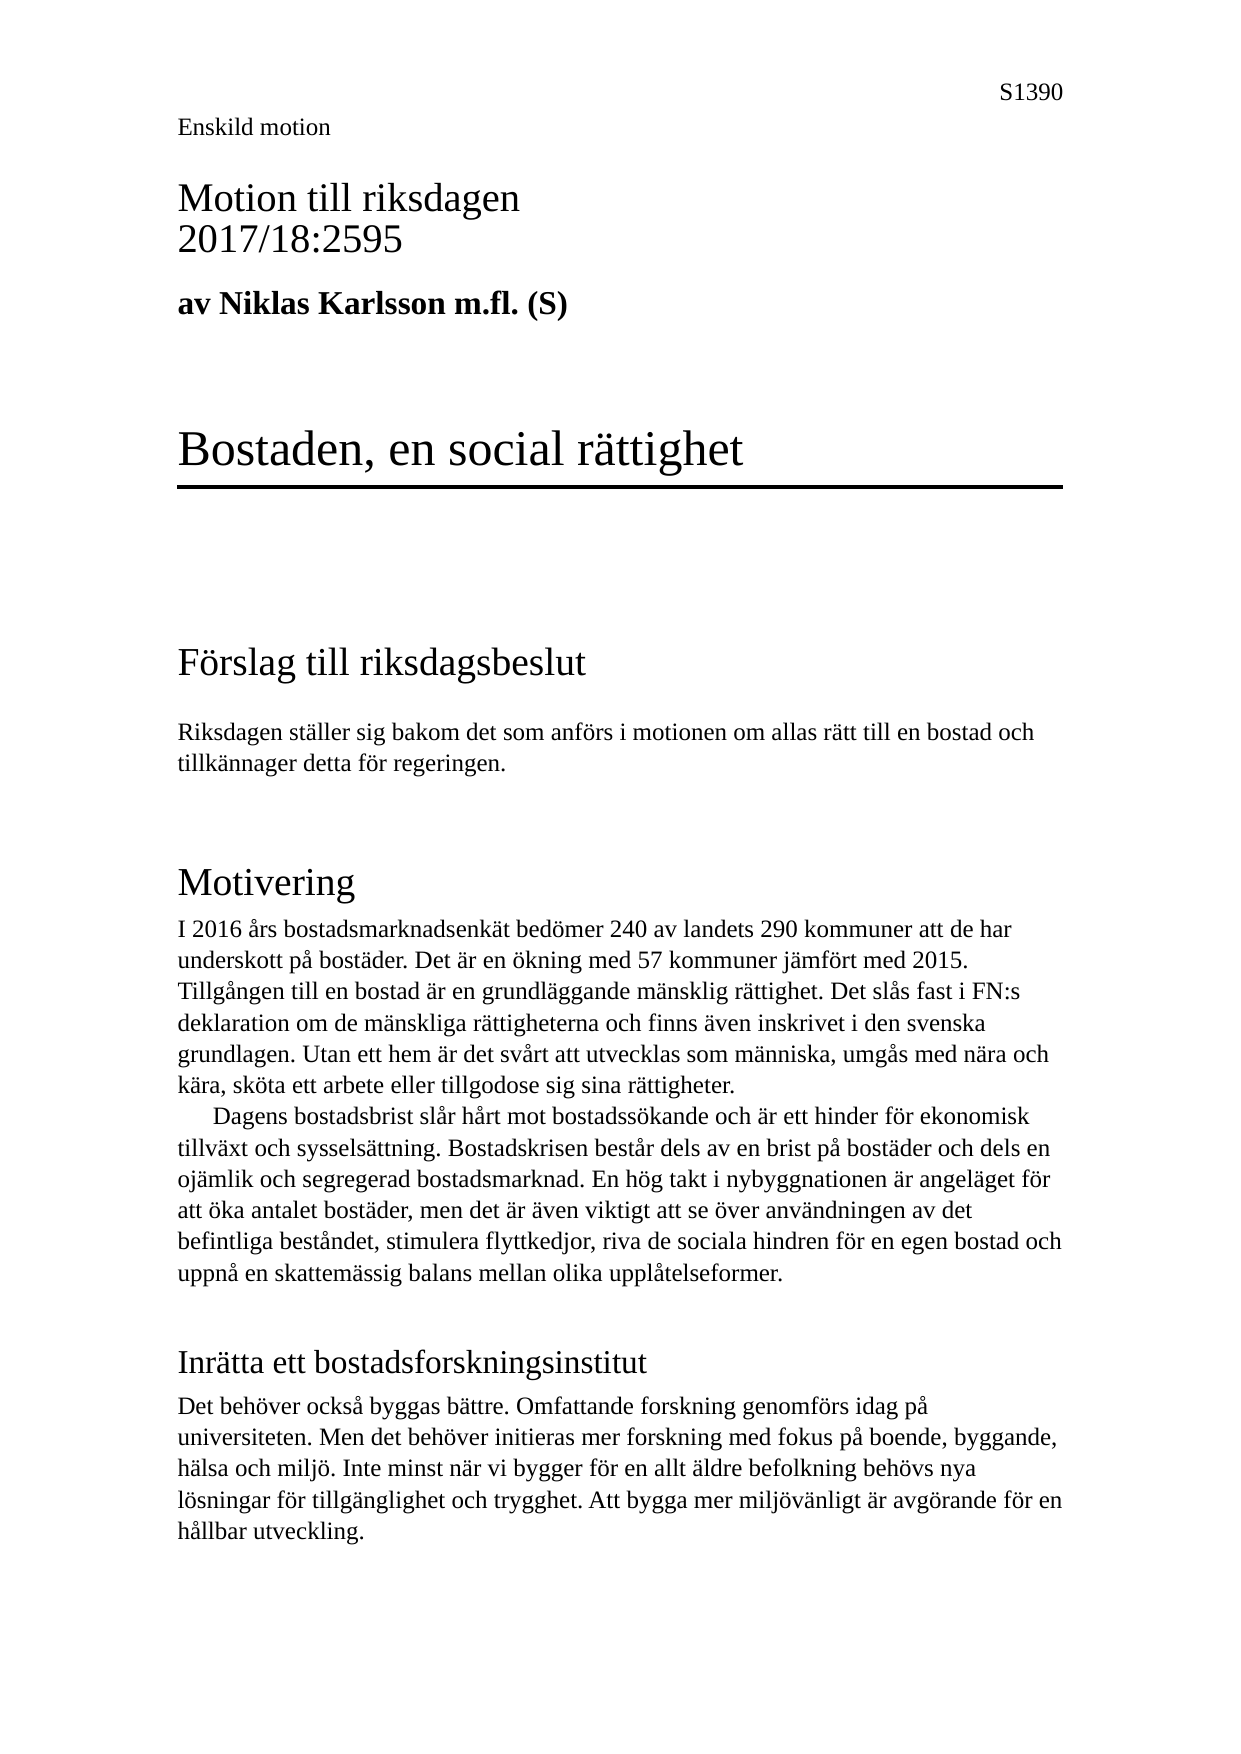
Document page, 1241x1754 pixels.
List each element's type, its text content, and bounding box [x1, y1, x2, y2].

text Dagens bostadsbrist slår hårt mot bostadssökande och är ett hinder för ekonomisk tillväxt och sysselsättning. Bostadskrisen består dels av en brist på bostäder och dels en ojämlik och segregerad bostadsmarknad. En hög takt i nybyggnationen är angeläget för att öka antalet bostäder, men det är även viktigt att se över användningen av det befintliga beståndet, stimulera flyttkedjor, riva de sociala hindren för en egen bostad och uppnå en skattemässig balans mellan olika upplåtelseformer. [177, 1099, 1063, 1286]
subtitle Inrätta ett bostadsforskningsinstitut [177, 1349, 1063, 1380]
text Det behöver också byggas bättre. Omfattande forskning genomförs idag på universiteten. Men det behöver initieras mer forskning med fokus på boende, byggande, hälsa och miljö. Inte minst när vi bygger för en allt äldre befolkning behövs nya lösningar för tillgänglighet och trygghet. Att bygga mer miljövänligt är avgörande för en hållbar utveckling. [177, 1388, 1063, 1545]
text I 2016 års bostadsmarknadsenkät bedömer 240 av landets 290 kommuner att de har underskott på bostäder. Det är en ökning med 57 kommuner jämfört med 2015. Tillgången till en bostad är en grundläggande mänsklig rättighet. Det slås fast i FN:s deklaration om de mänskliga rättigheterna och finns även inskrivet i den svenska grundlagen. Utan ett hem är det svårt att utvecklas som människa, umgås med nära och kära, sköta ett arbete eller tillgodose sig sina rättigheter. [177, 911, 1063, 1099]
